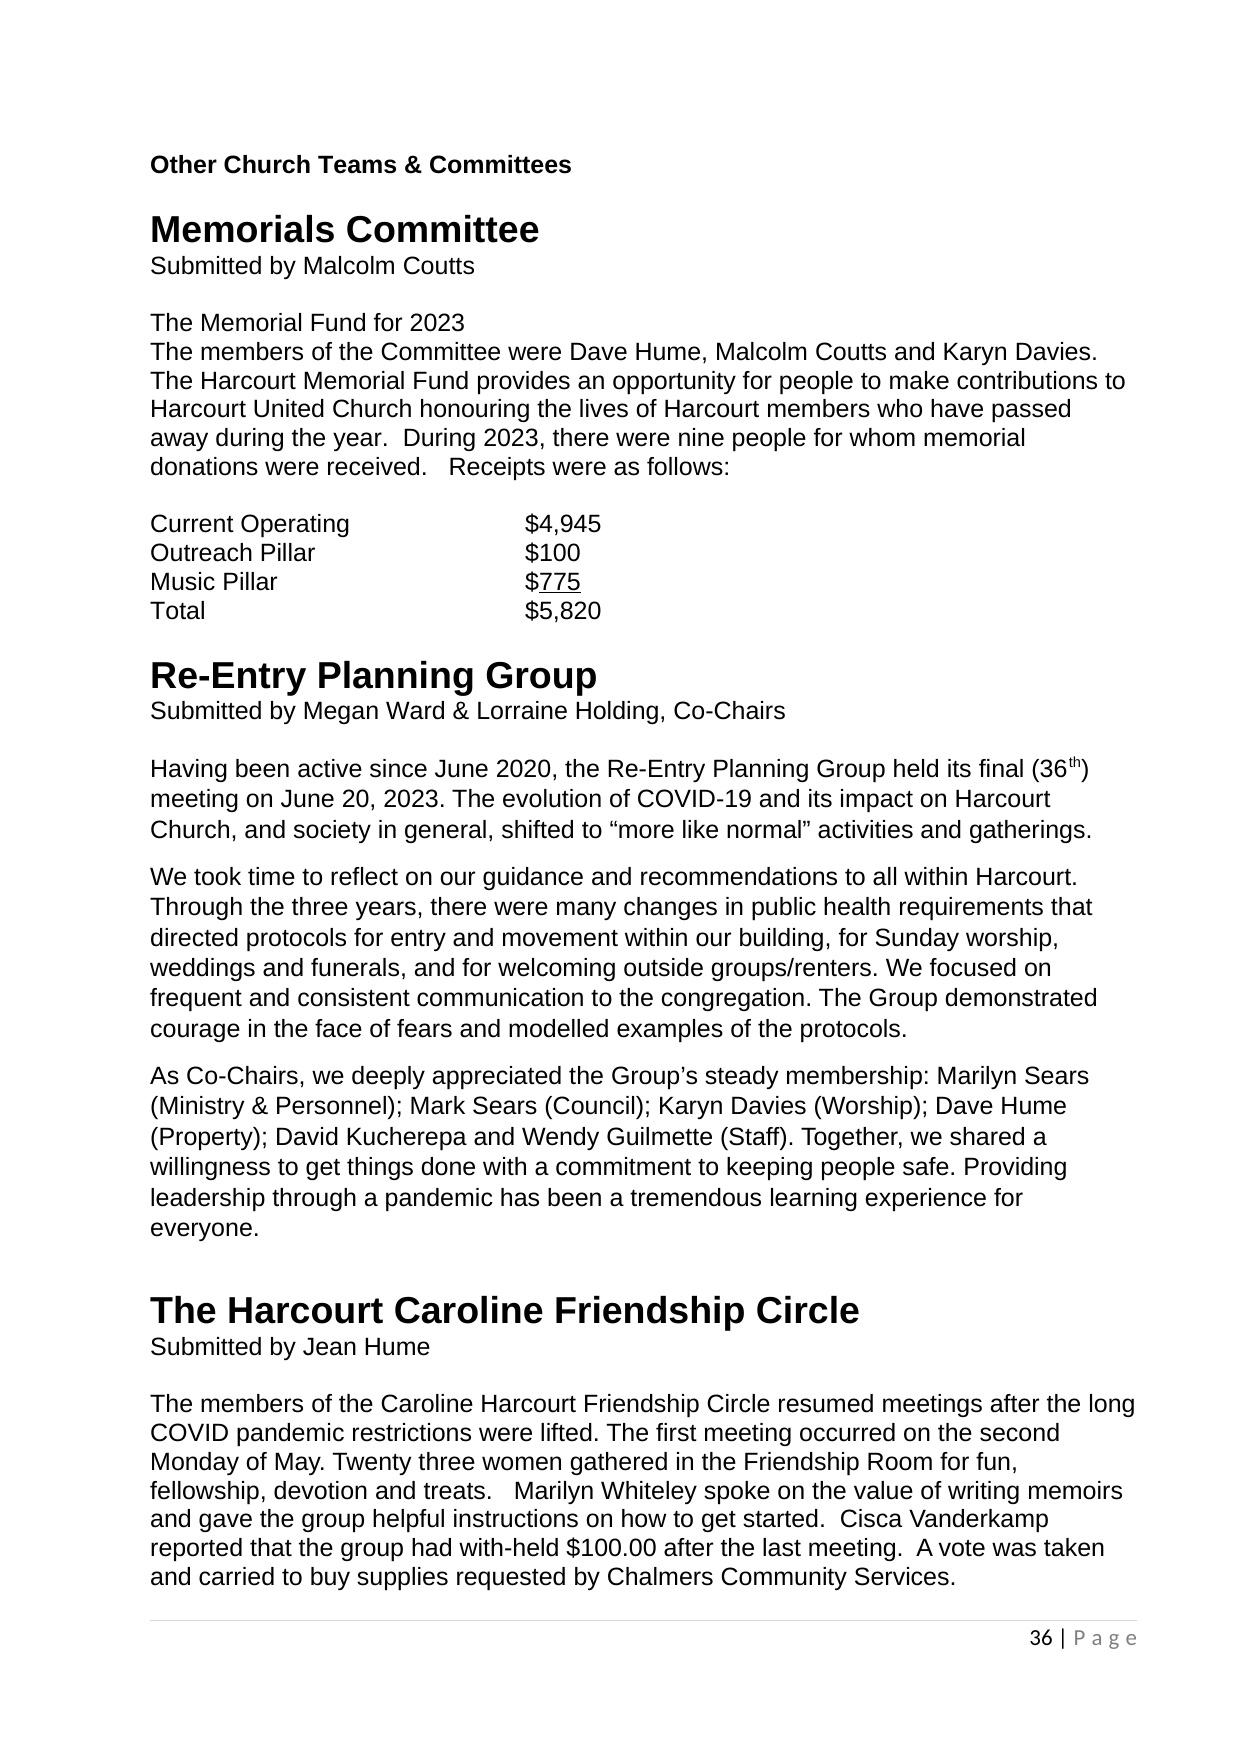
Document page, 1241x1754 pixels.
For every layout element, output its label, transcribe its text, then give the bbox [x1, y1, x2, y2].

text Total $5,820 [150, 596, 1137, 624]
subtitle The Harcourt Caroline Friendship Circle [150, 1289, 1137, 1332]
text Current Operating $4,945 [150, 509, 1137, 538]
subtitle Re-Entry Planning Group [150, 653, 1137, 696]
text Outreach Pillar $100 [150, 538, 1137, 567]
text The members of the Caroline Harcourt Friendship Circle resumed meetings after the long COVID pandemic restrictions were lifted. The first meeting occurred on the second Monday of May. Twenty three women gathered in the Friendship Room for fun, fellowship, devotion and treats. Marilyn Whiteley spoke on the value of writing memoirs and gave the group helpful instructions on how to get started. Cisca Vanderkamp reported that the group had with-held $100.00 after the last meeting. A vote was taken and carried to buy supplies requested by Chalmers Community Services. [150, 1389, 1137, 1591]
text Having been active since June 2020, the Re-Entry Planning Group held its final (36th) meeting on June 20, 2023. The evolution of COVID-19 and its impact on Harcourt Church, and society in general, shifted to “more like normal” activities and gatherings. [150, 754, 1137, 843]
subtitle Other Church Teams & Committees [150, 150, 1137, 179]
text We took time to reflect on our guidance and recommendations to all within Harcourt. Through the three years, there were many changes in public health requirements that directed protocols for entry and movement within our building, for Sunday worship, weddings and funerals, and for welcoming outside groups/renters. We focused on frequent and consistent communication to the congregation. The Group demonstrated courage in the face of fears and modelled examples of the protocols. [150, 862, 1137, 1042]
text The Memorial Fund for 2023 [150, 308, 1137, 337]
text Music Pillar $775 [150, 567, 1137, 596]
text Submitted by Malcolm Coutts [150, 251, 1137, 279]
text Submitted by Jean Hume [150, 1332, 1137, 1361]
text As Co-Chairs, we deeply appreciated the Group’s steady membership: Marilyn Sears (Ministry & Personnel); Mark Sears (Council); Karyn Davies (Worship); Dave Hume (Property); David Kucherepa and Wendy Guilmette (Staff). Together, we shared a willingness to get things done with a commitment to keeping people safe. Providing leadership through a pandemic has been a tremendous learning experience for everyone. [150, 1061, 1137, 1242]
text The members of the Committee were Dave Hume, Malcolm Coutts and Karyn Davies. The Harcourt Memorial Fund provides an opportunity for people to make contributions to Harcourt United Church honouring the lives of Harcourt members who have passed away during the year. During 2023, there were nine people for whom memorial donations were received. Receipts were as follows: [150, 337, 1137, 481]
text Submitted by Megan Ward & Lorraine Holding, Co-Chairs [150, 696, 1137, 725]
subtitle Memorials Committee [150, 207, 1137, 251]
